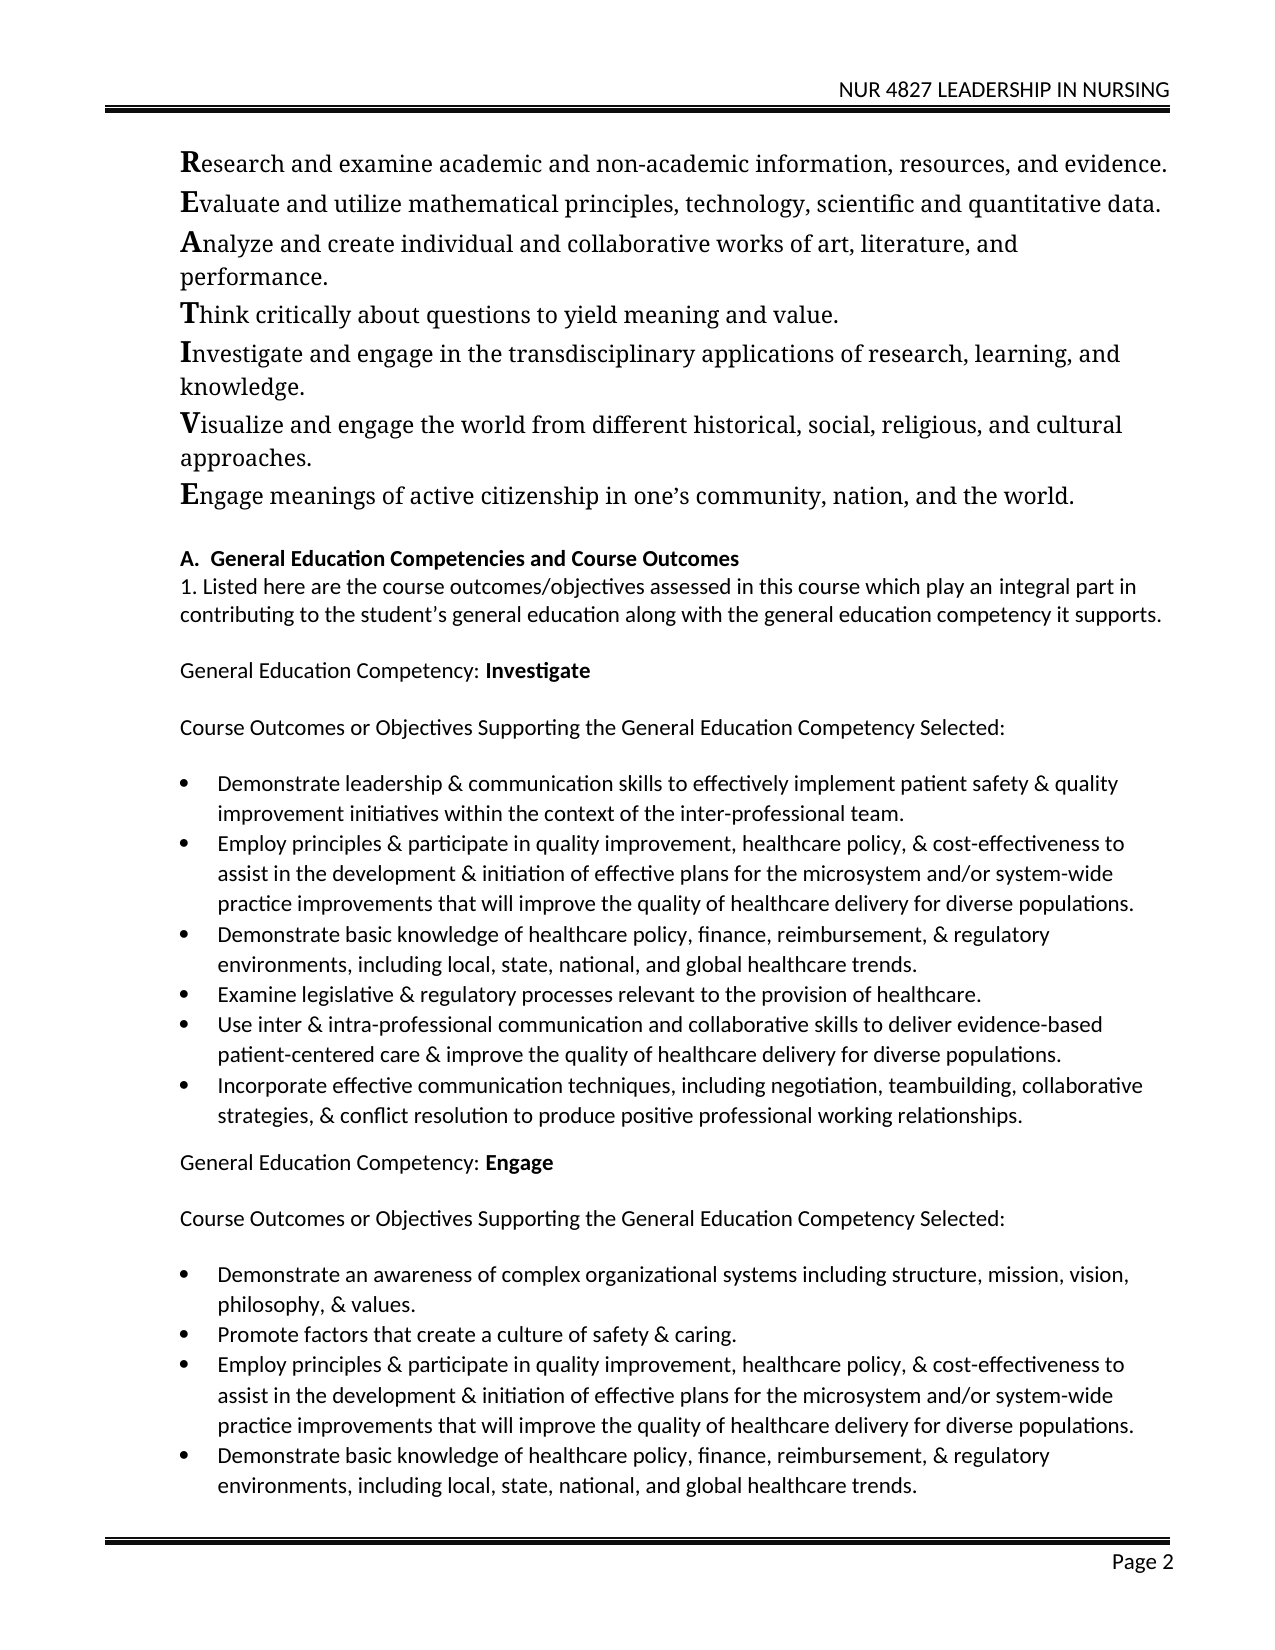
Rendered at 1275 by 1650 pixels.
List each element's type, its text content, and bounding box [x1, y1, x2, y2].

text Think critically about questions to yield meaning and value. [180, 292, 1170, 332]
text A. General Education Competencies and Course Outcomes [105, 544, 1170, 572]
text Visualize and engage the world from different historical, social, religious, and cultural approaches. [180, 403, 1170, 473]
list Promote factors that create a culture of safety & caring. [180, 1320, 1170, 1348]
text 1. Listed here are the course outcomes/objectives assessed in this course which play an integral part in contributing to the student’s general education along with the general education competency it supports. [180, 572, 1170, 628]
text Analyze and create individual and collaborative works of art, literature, and performance. [180, 221, 1170, 292]
list Demonstrate an awareness of complex organizational systems including structure, mission, vision, philosophy, & values. [180, 1260, 1170, 1318]
list Demonstrate basic knowledge of healthcare policy, finance, reimbursement, & regulatory environments, including local, state, national, and global healthcare trends. [180, 1441, 1170, 1499]
text Course Outcomes or Objectives Supporting the General Education Competency Selected: [105, 1204, 1170, 1232]
list Examine legislative & regulatory processes relevant to the provision of healthcare. [180, 980, 1170, 1008]
list Incorporate effective communication techniques, including negotiation, teambuilding, collaborative strategies, & conflict resolution to produce positive professional working relationships. [180, 1071, 1170, 1129]
text Course Outcomes or Objectives Supporting the General Education Competency Selected: [105, 713, 1170, 741]
text Evaluate and utilize mathematical principles, technology, scientific and quantitative data. [180, 181, 1170, 221]
text General Education Competency: Engage [105, 1148, 1170, 1176]
text Research and examine academic and non-academic information, resources, and evidence. [180, 142, 1170, 181]
list Use inter & intra-professional communication and collaborative skills to deliver evidence-based patient-centered care & improve the quality of healthcare delivery for diverse populations. [180, 1010, 1170, 1068]
text Investigate and engage in the transdisciplinary applications of research, learning, and knowledge. [180, 332, 1170, 403]
list Employ principles & participate in quality improvement, healthcare policy, & cost-effectiveness to assist in the development & initiation of effective plans for the microsystem and/or system-wide practice improvements that will improve the quality of healthcare delivery for diverse populations. [180, 1351, 1170, 1439]
list Demonstrate basic knowledge of healthcare policy, finance, reimbursement, & regulatory environments, including local, state, national, and global healthcare trends. [180, 920, 1170, 978]
list Employ principles & participate in quality improvement, healthcare policy, & cost-effectiveness to assist in the development & initiation of effective plans for the microsystem and/or system-wide practice improvements that will improve the quality of healthcare delivery for diverse populations. [180, 829, 1170, 917]
list Demonstrate leadership & communication skills to effectively implement patient safety & quality improvement initiatives within the context of the inter-professional team. [180, 769, 1170, 827]
text General Education Competency: Investigate [105, 657, 1170, 684]
text Engage meanings of active citizenship in one’s community, nation, and the world. [180, 473, 1170, 513]
